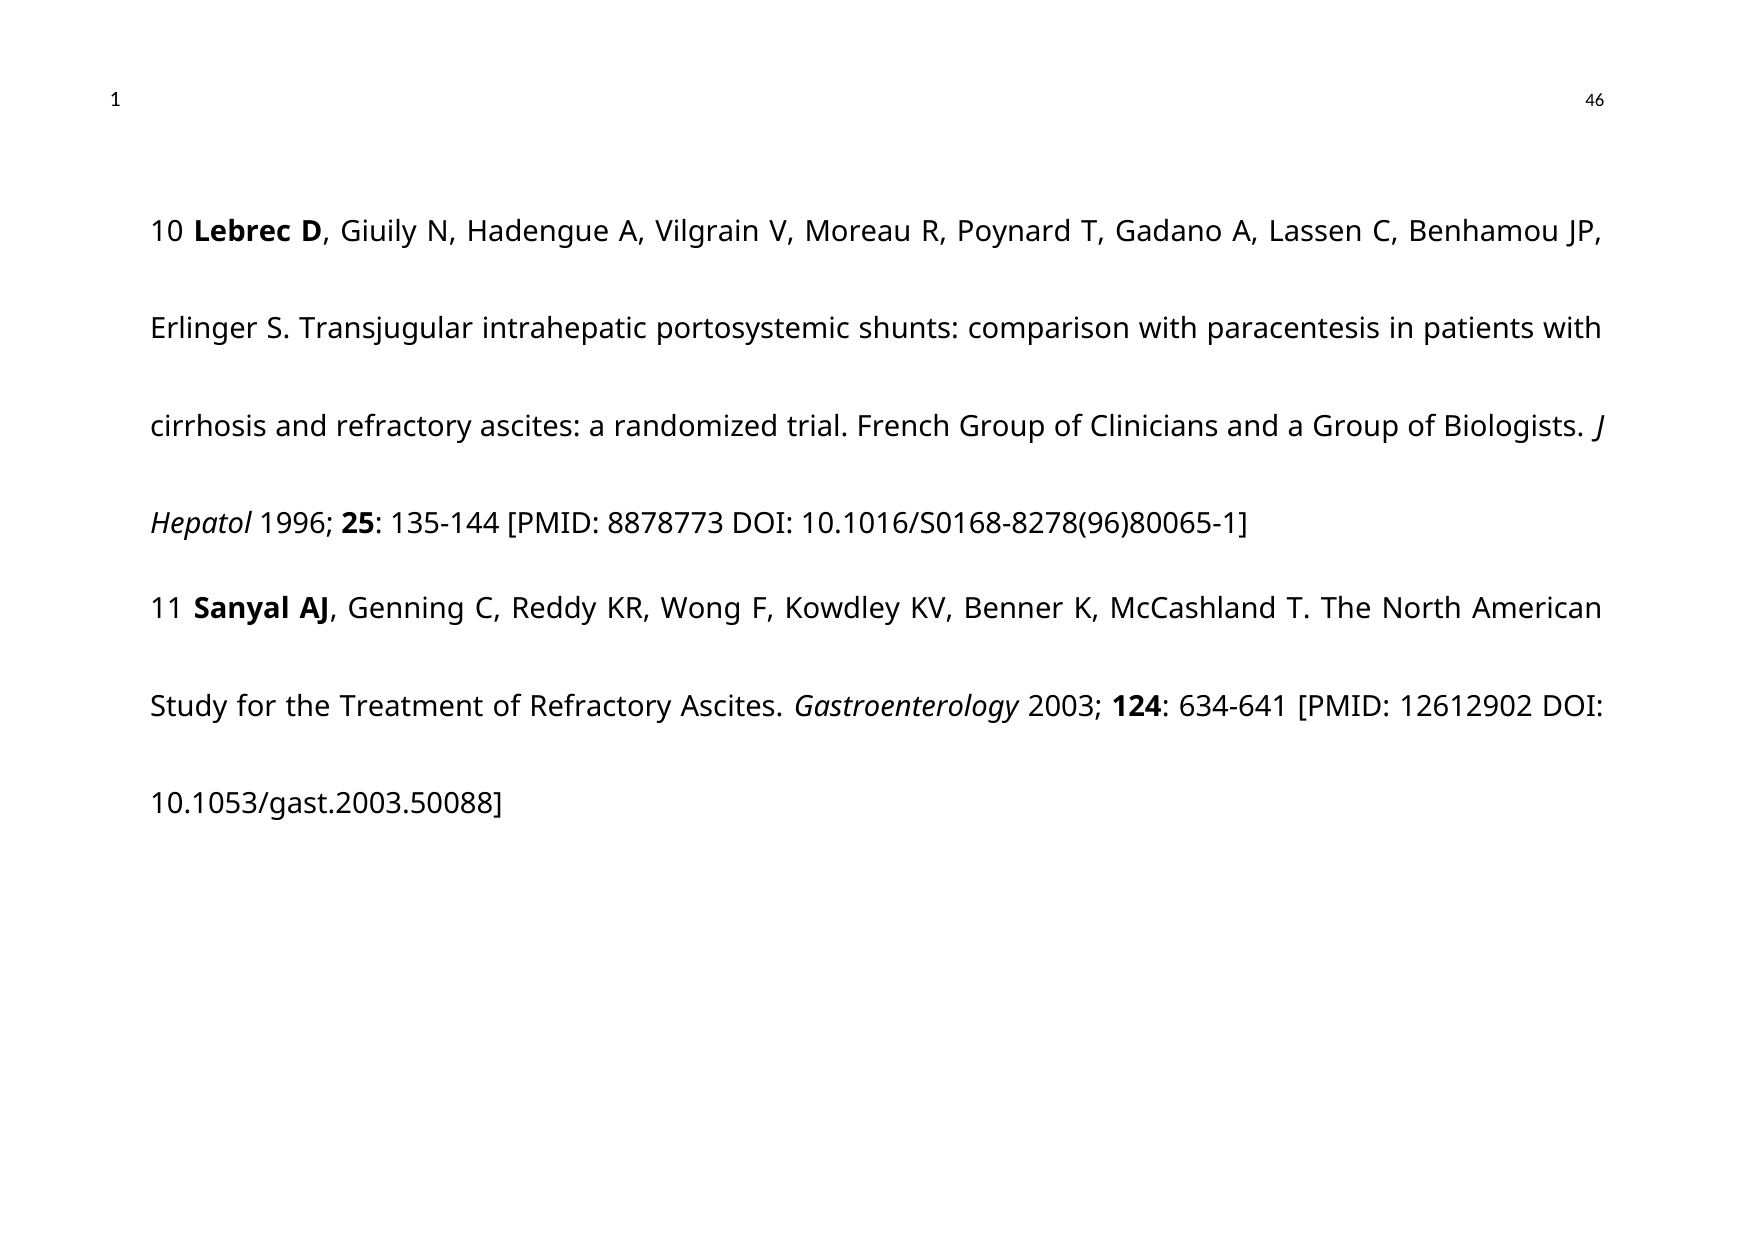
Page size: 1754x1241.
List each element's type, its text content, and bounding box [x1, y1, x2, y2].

text 10 Lebrec D, Giuily N, Hadengue A, Vilgrain V, Moreau R, Poynard T, Gadano A, Lassen C, Benhamou JP, Erlinger S. Transjugular intrahepatic portosystemic shunts: comparison with paracentesis in patients with cirrhosis and refractory ascites: a randomized trial. French Group of Clinicians and a Group of Biologists. J Hepatol 1996; 25: 135-144 [PMID: 8878773 DOI: 10.1016/S0168-8278(96)80065-1] [150, 198, 1604, 555]
text 11 Sanyal AJ, Genning C, Reddy KR, Wong F, Kowdley KV, Benner K, McCashland T. The North American Study for the Treatment of Refractory Ascites. Gastroenterology 2003; 124: 634-641 [PMID: 12612902 DOI: 10.1053/gast.2003.50088] [150, 575, 1604, 835]
